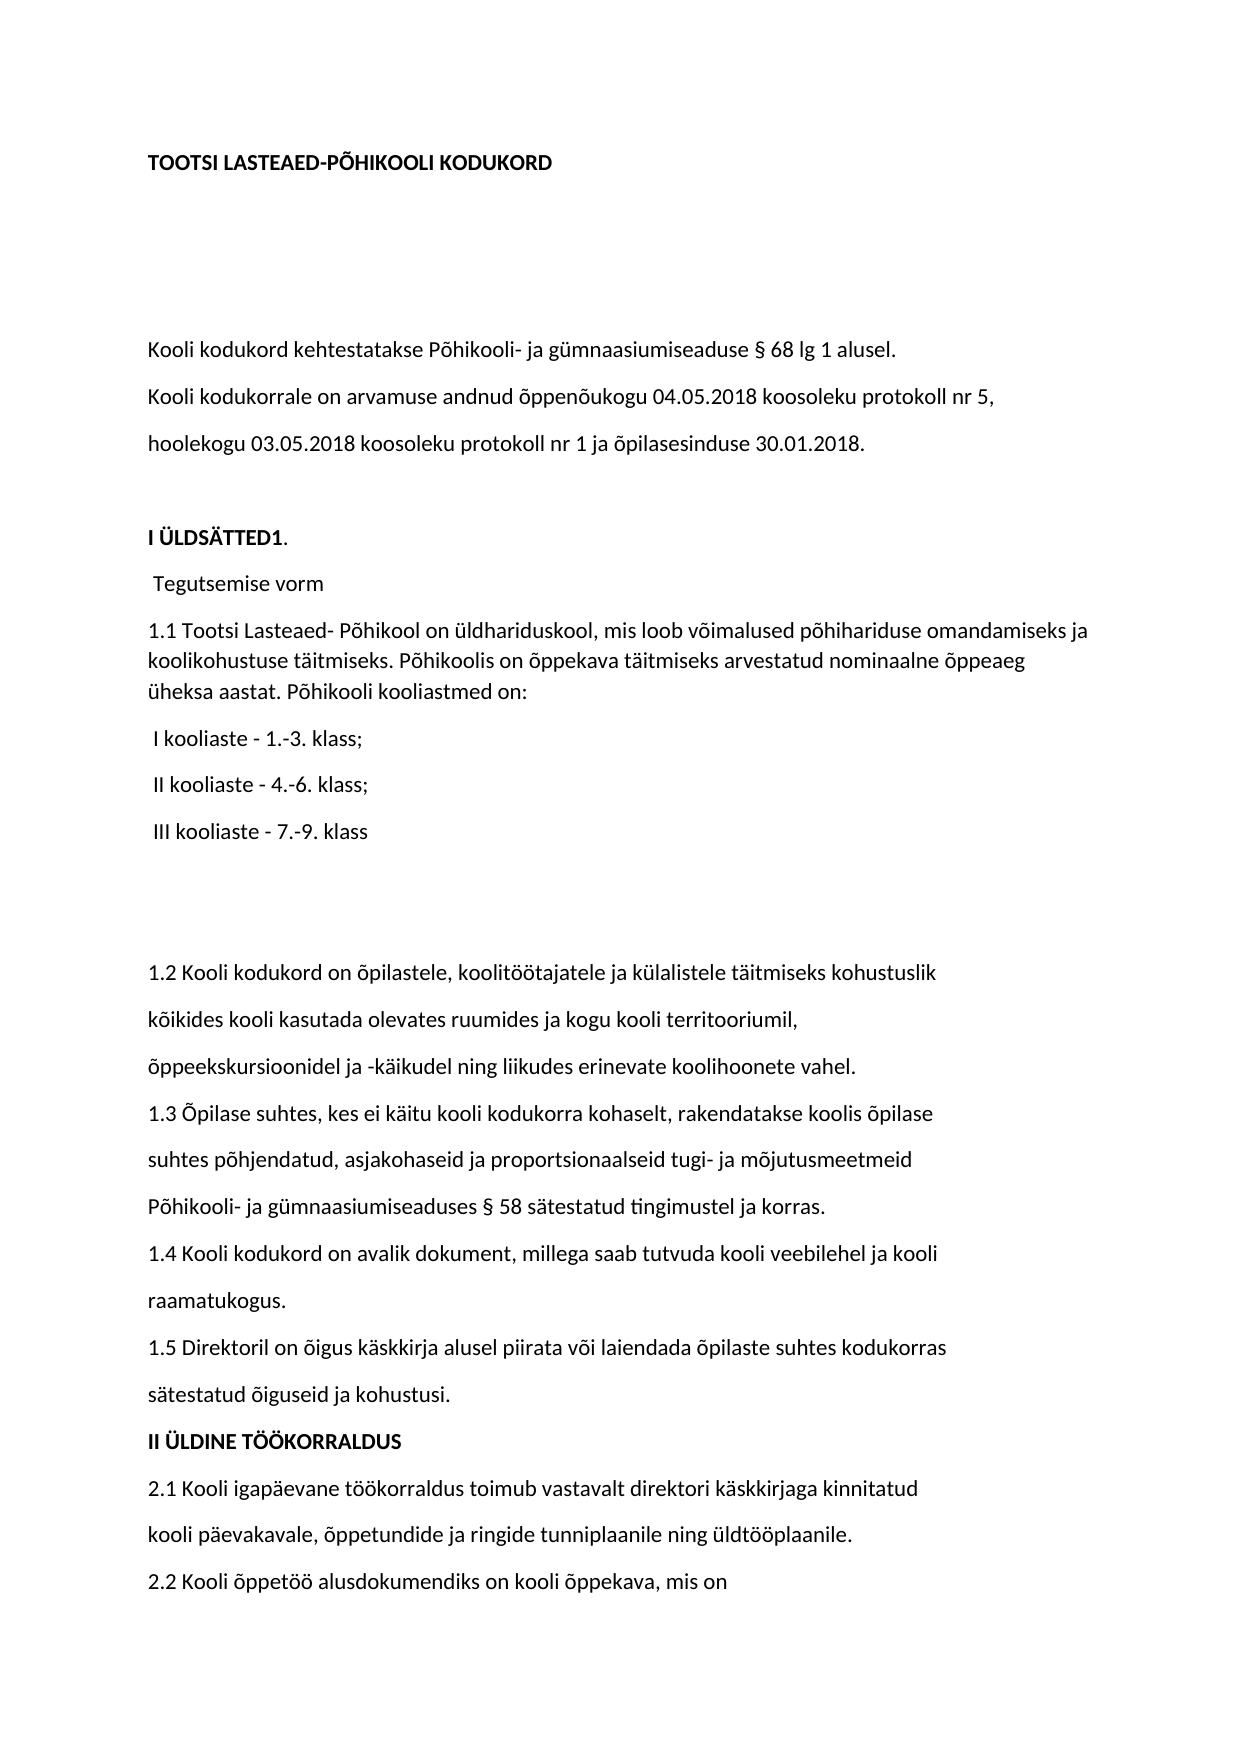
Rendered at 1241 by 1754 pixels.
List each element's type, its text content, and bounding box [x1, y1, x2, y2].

text III kooliaste - 7.-9. klass [148, 817, 1093, 845]
text 2.1 Kooli igapäevane töökorraldus toimub vastavalt direktori käskkirjaga kinnitatud [148, 1474, 1093, 1502]
text raamatukogus. [148, 1286, 1093, 1314]
text sätestatud õiguseid ja kohustusi. [148, 1380, 1093, 1408]
text kõikides kooli kasutada olevates ruumides ja kogu kooli territooriumil, [148, 1005, 1093, 1033]
text 1.2 Kooli kodukord on õpilastele, koolitöötajatele ja külalistele täitmiseks kohustuslik [148, 958, 1093, 986]
text 2.2 Kooli õppetöö alusdokumendiks on kooli õppekava, mis on [148, 1567, 1093, 1595]
text Tegutsemise vorm [148, 569, 1093, 597]
text Põhikooli- ja gümnaasiumiseaduses § 58 sätestatud tingimustel ja korras. [148, 1192, 1093, 1220]
text hoolekogu 03.05.2018 koosoleku protokoll nr 1 ja õpilasesinduse 30.01.2018. [148, 429, 1093, 457]
text 1.3 Õpilase suhtes, kes ei käitu kooli kodukorra kohaselt, rakendatakse koolis õpilase [148, 1099, 1093, 1127]
text Kooli kodukorrale on arvamuse andnud õppenõukogu 04.05.2018 koosoleku protokoll nr 5, [148, 382, 1093, 410]
text I ÜLDSÄTTED1. [148, 523, 1093, 551]
text II kooliaste - 4.-6. klass; [148, 771, 1093, 798]
text II ÜLDINE TÖÖKORRALDUS [148, 1427, 1093, 1455]
text Kooli kodukord kehtestatakse Põhikooli- ja gümnaasiumiseaduse § 68 lg 1 alusel. [148, 335, 1093, 363]
text TOOTSI LASTEAED-PÕHIKOOLI KODUKORD [148, 148, 1093, 176]
text õppeekskursioonidel ja -käikudel ning liikudes erinevate koolihoonete vahel. [148, 1052, 1093, 1080]
text 1.1 Tootsi Lasteaed- Põhikool on üldhariduskool, mis loob võimalused põhihariduse omandamiseks ja koolikohustuse täitmiseks. Põhikoolis on õppekava täitmiseks arvestatud nominaalne õppeaeg üheksa aastat. Põhikooli kooliastmed on: [148, 616, 1093, 705]
text I kooliaste - 1.-3. klass; [148, 724, 1093, 752]
text 1.4 Kooli kodukord on avalik dokument, millega saab tutvuda kooli veebilehel ja kooli [148, 1239, 1093, 1267]
text suhtes põhjendatud, asjakohaseid ja proportsionaalseid tugi- ja mõjutusmeetmeid [148, 1146, 1093, 1173]
text kooli päevakavale, õppetundide ja ringide tunniplaanile ning üldtööplaanile. [148, 1521, 1093, 1548]
text 1.5 Direktoril on õigus käskkirja alusel piirata või laiendada õpilaste suhtes kodukorras [148, 1333, 1093, 1361]
